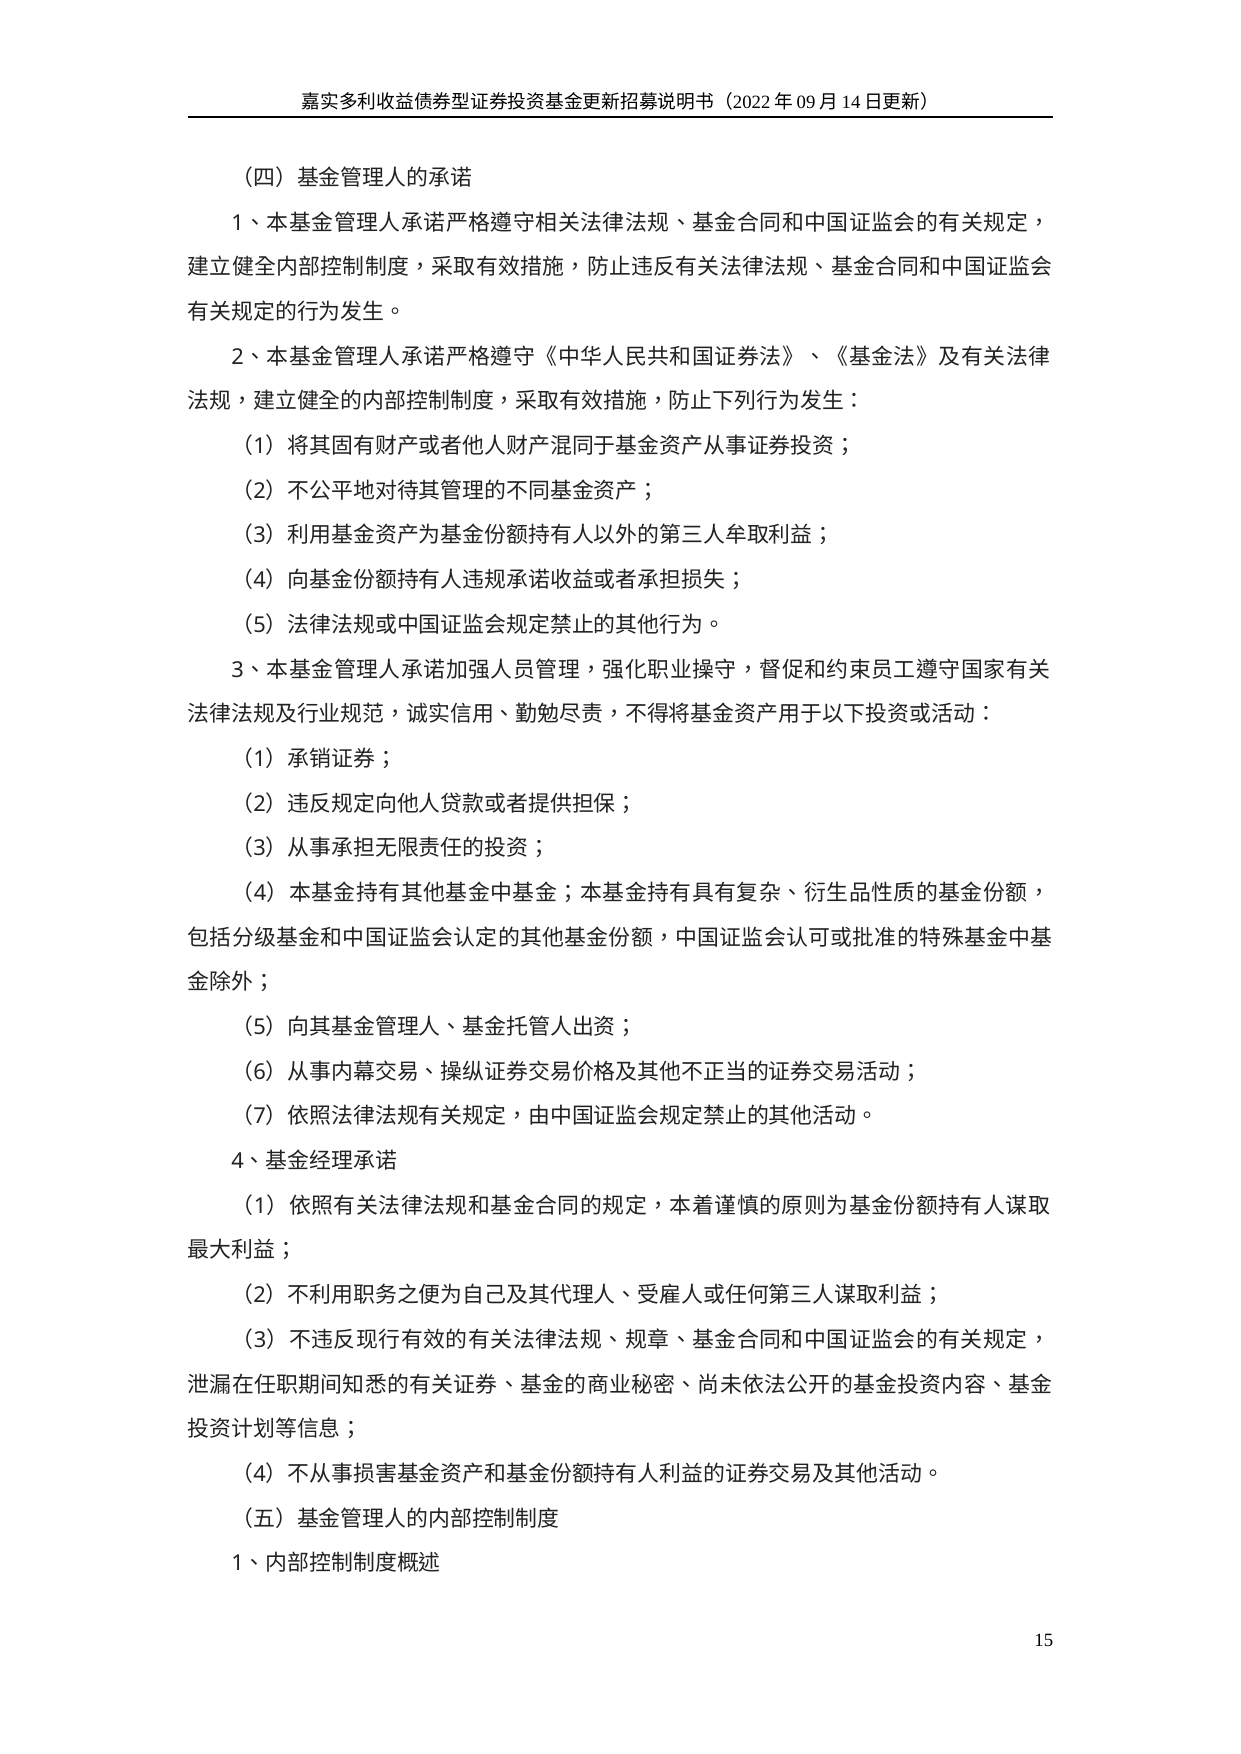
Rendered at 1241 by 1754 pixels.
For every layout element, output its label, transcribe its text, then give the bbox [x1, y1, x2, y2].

text 3、本基金管理人承诺加强人员管理，强化职业操守，督促和约束员工遵守国家有关法律法规及行业规范，诚实信用、勤勉尽责，不得将基金资产用于以下投资或活动： [187, 653, 1053, 728]
text （4）不从事损害基金资产和基金份额持有人利益的证券交易及其他活动。 [187, 1458, 1053, 1488]
text （四）基金管理人的承诺 [187, 162, 1053, 192]
text （3）从事承担无限责任的投资； [187, 832, 1053, 862]
text （7）依照法律法规有关规定，由中国证监会规定禁止的其他活动。 [187, 1100, 1053, 1130]
text （2）不公平地对待其管理的不同基金资产； [187, 475, 1053, 504]
text 4、基金经理承诺 [187, 1145, 1053, 1175]
text （1）依照有关法律法规和基金合同的规定，本着谨慎的原则为基金份额持有人谋取最大利益； [187, 1190, 1053, 1264]
text 1、内部控制制度概述 [187, 1547, 1053, 1577]
text （5）向其基金管理人、基金托管人出资； [187, 1011, 1053, 1041]
text （6）从事内幕交易、操纵证券交易价格及其他不正当的证券交易活动； [187, 1056, 1053, 1086]
text （1）将其固有财产或者他人财产混同于基金资产从事证券投资； [187, 430, 1053, 460]
text （4）向基金份额持有人违规承诺收益或者承担损失； [187, 564, 1053, 594]
text 2、本基金管理人承诺严格遵守《中华人民共和国证券法》、《基金法》及有关法律法规，建立健全的内部控制制度，采取有效措施，防止下列行为发生： [187, 341, 1053, 415]
text （3）利用基金资产为基金份额持有人以外的第三人牟取利益； [187, 519, 1053, 549]
text 1、本基金管理人承诺严格遵守相关法律法规、基金合同和中国证监会的有关规定，建立健全内部控制制度，采取有效措施，防止违反有关法律法规、基金合同和中国证监会有关规定的行为发生。 [187, 207, 1053, 326]
text （2）违反规定向他人贷款或者提供担保； [187, 788, 1053, 817]
text （5）法律法规或中国证监会规定禁止的其他行为。 [187, 609, 1053, 639]
text （五）基金管理人的内部控制制度 [187, 1503, 1053, 1532]
text （1）承销证券； [187, 743, 1053, 773]
text （2）不利用职务之便为自己及其代理人、受雇人或任何第三人谋取利益； [187, 1279, 1053, 1309]
text （3）不违反现行有效的有关法律法规、规章、基金合同和中国证监会的有关规定，泄漏在任职期间知悉的有关证券、基金的商业秘密、尚未依法公开的基金投资内容、基金投资计划等信息； [187, 1324, 1053, 1443]
text （4）本基金持有其他基金中基金；本基金持有具有复杂、衍生品性质的基金份额，包括分级基金和中国证监会认定的其他基金份额，中国证监会认可或批准的特殊基金中基金除外； [187, 877, 1053, 996]
